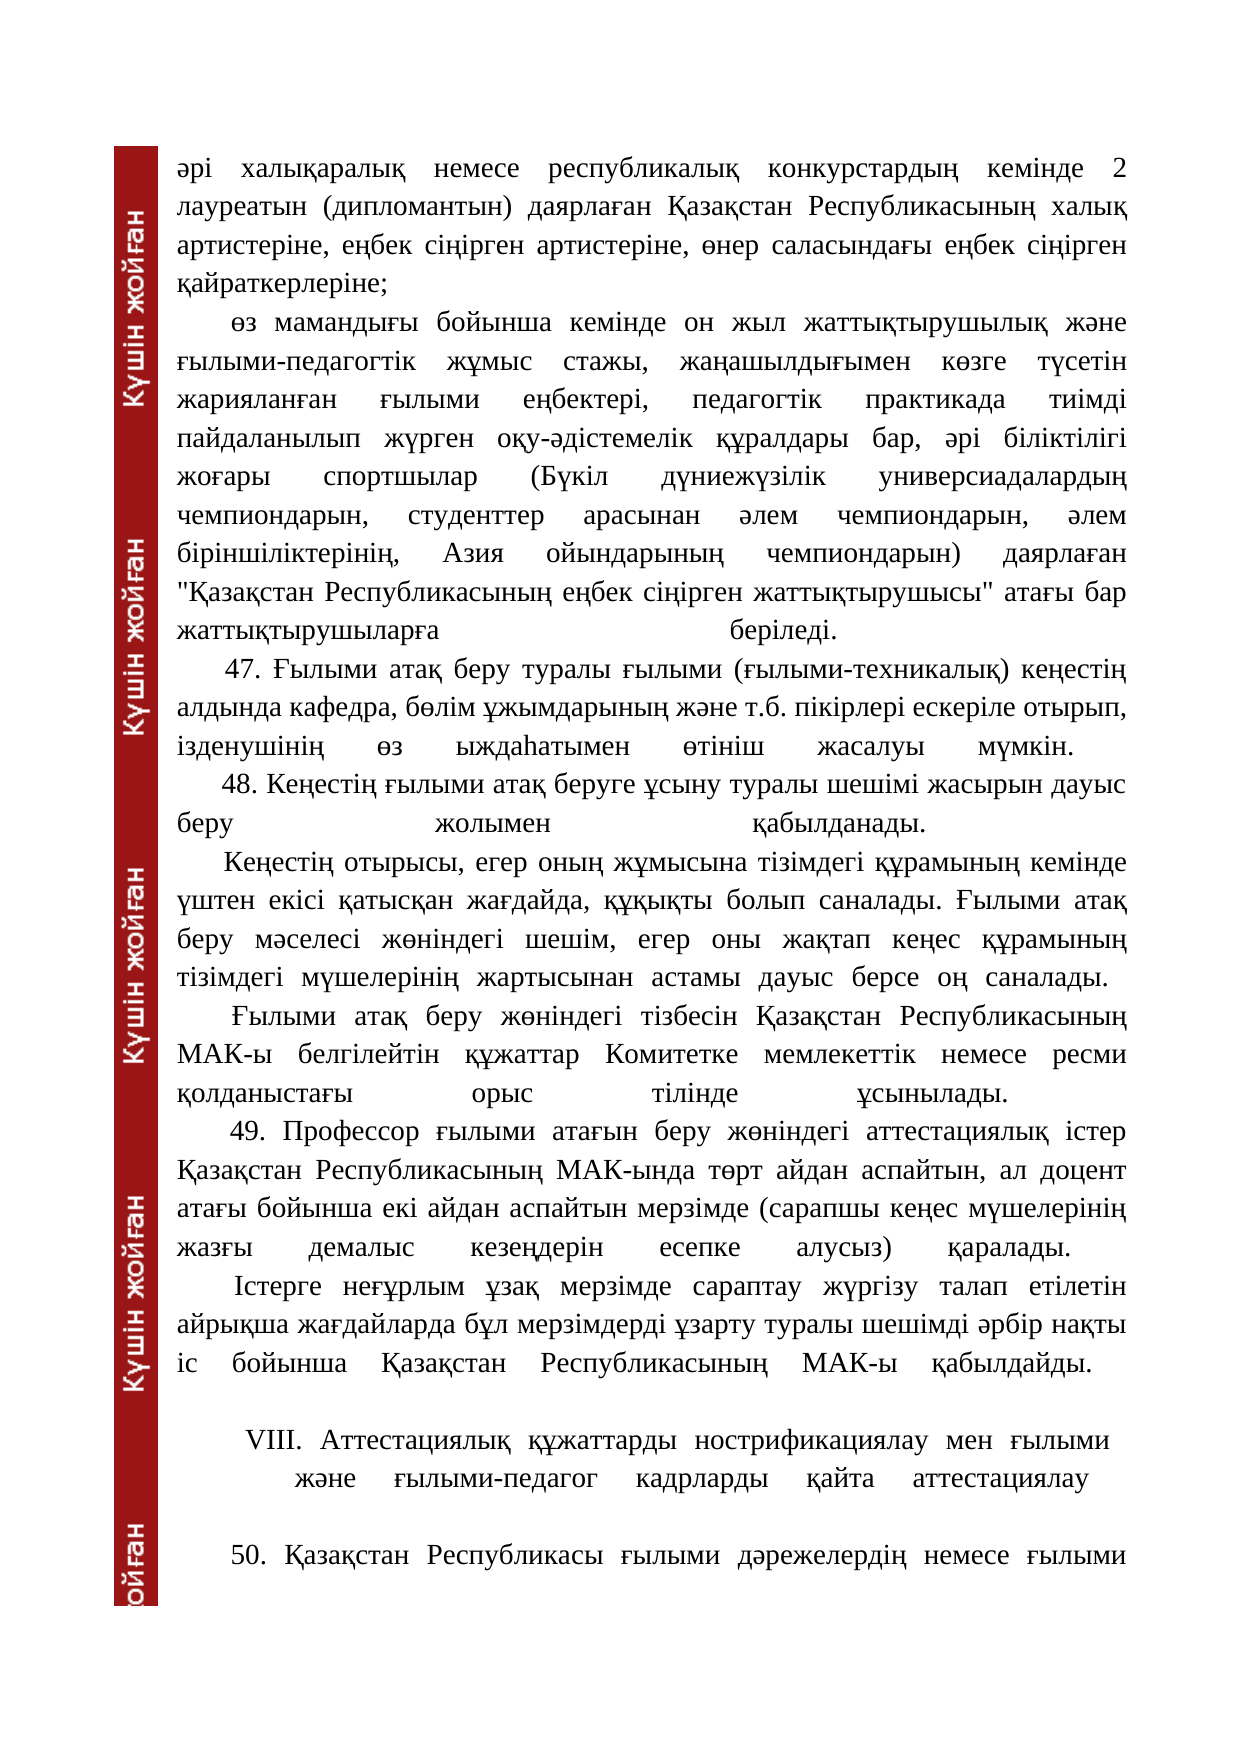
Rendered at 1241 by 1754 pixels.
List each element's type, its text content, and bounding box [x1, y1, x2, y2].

picture [114, 146, 158, 150]
picture [114, 1571, 158, 1606]
